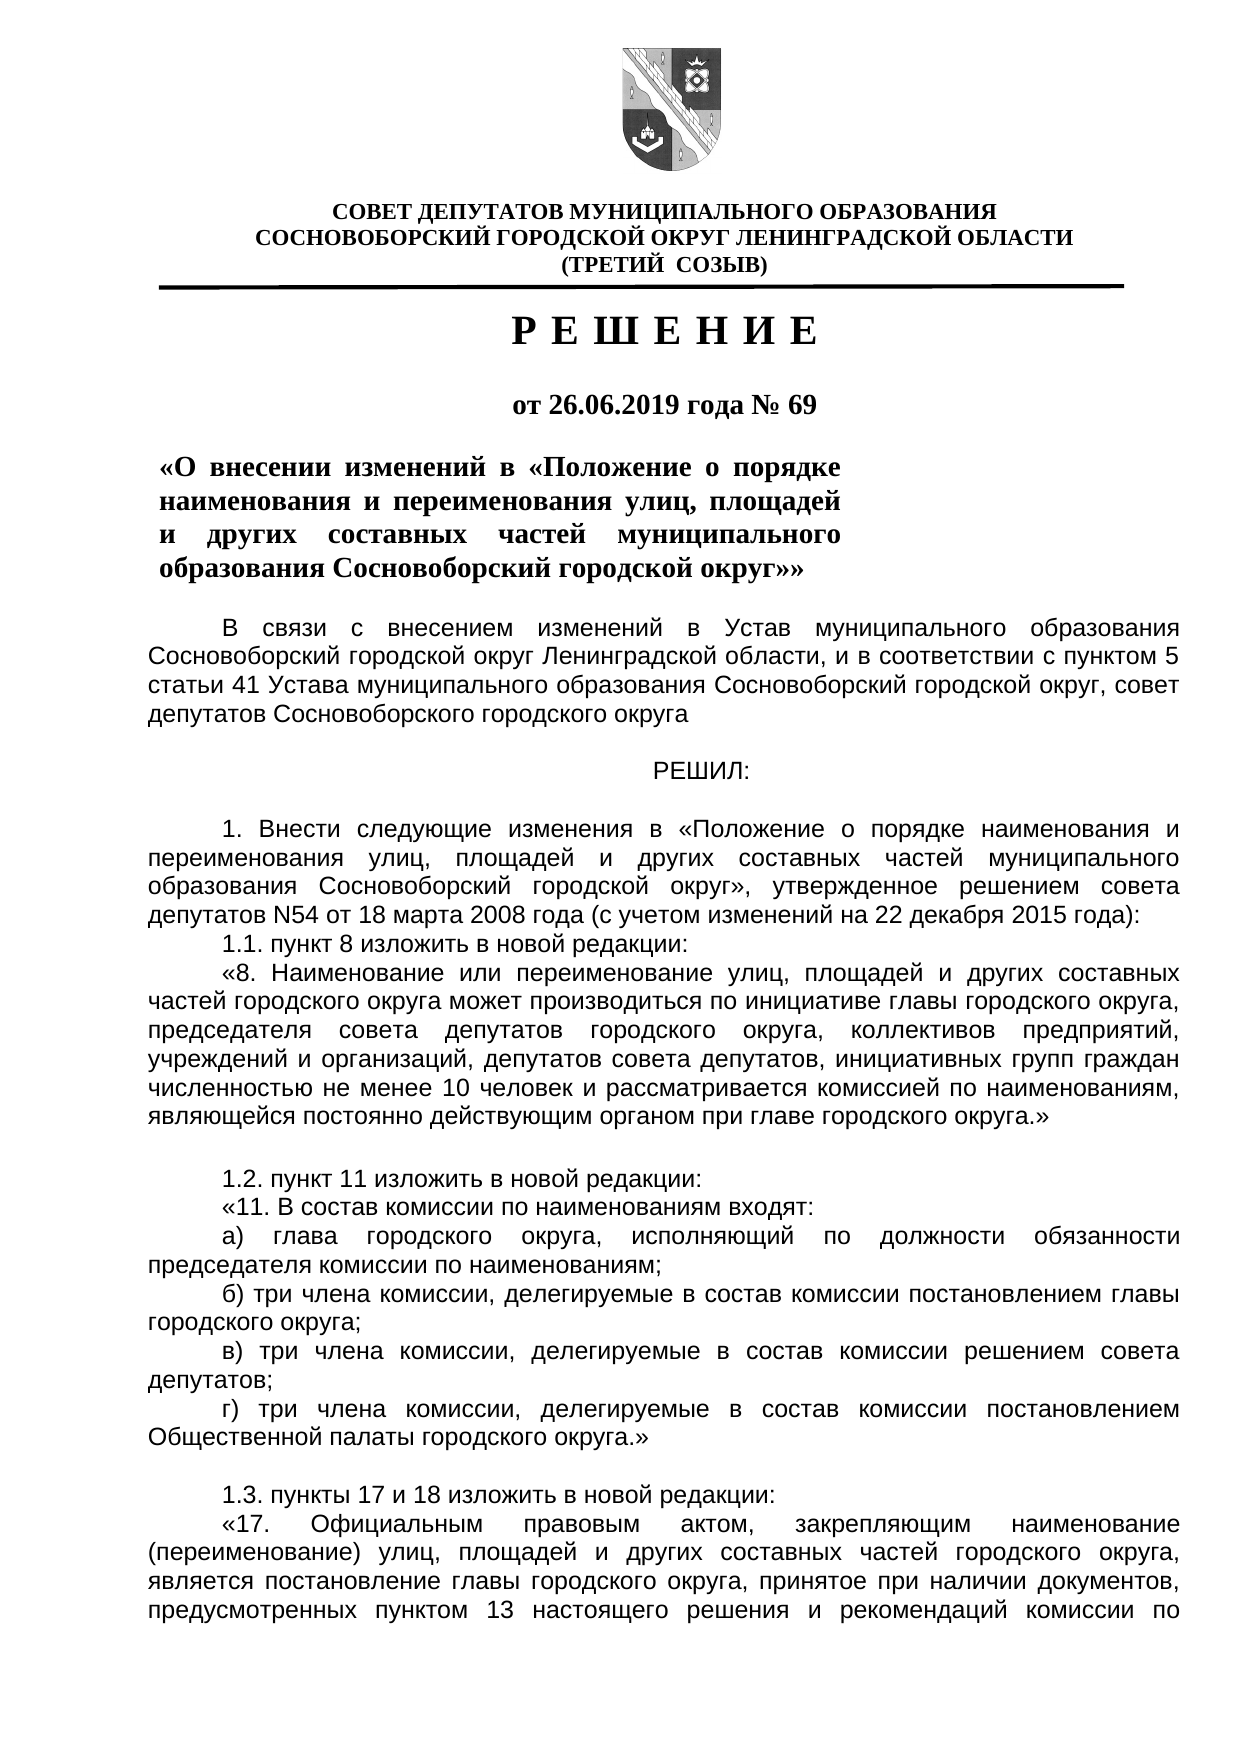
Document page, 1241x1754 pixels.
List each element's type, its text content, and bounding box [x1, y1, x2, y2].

text РЕШИЛ: [148, 756, 1181, 785]
subtitle «8. Наименование или переименование улиц, площадей и других составных частей городского округа может производиться по инициативе главы городского округа, председателя совета депутатов городского округа, коллективов предприятий, учреждений и организаций, депутатов совета депутатов, инициативных групп граждан численностью не менее 10 человек и рассматривается комиссией по наименованиям, являющейся постоянно действующим органом при главе городского округа.» [148, 957, 1181, 1130]
text (ТРЕТИЙ СОЗЫВ) [148, 251, 1181, 277]
subtitle 1.3. пункты 17 и 18 изложить в новой редакции: [148, 1480, 1181, 1508]
text СОСНОВОБОРСКИЙ ГОРОДСКОЙ ОКРУГ ЛЕНИНГРАДСКОЙ ОБЛАСТИ [148, 224, 1181, 251]
subtitle 1.1. пункт 8 изложить в новой редакции: [148, 929, 1181, 957]
subtitle а) глава городского округа, исполняющий по должности обязанности председателя комиссии по наименованиям; [148, 1221, 1181, 1278]
table_header «О внесении изменений в «Положение о порядке наименования и переименования улиц, площадей и других составных частей муниципального образования Сосновоборский городской округ»» [148, 450, 853, 584]
subtitle «11. В состав комиссии по наименованиям входят: [148, 1192, 1181, 1221]
subtitle б) три члена комиссии, делегируемые в состав комиссии постановлением главы городского округа; [148, 1278, 1181, 1336]
subtitle г) три члена комиссии, делегируемые в состав комиссии постановлением Общественной палаты городского округа.» [148, 1393, 1181, 1451]
picture [622, 46, 723, 174]
subtitle В связи с внесением изменений в Устав муниципального образования Сосновоборский городской округ Ленинградской области, и в соответствии с пунктом 5 статьи 41 Устава муниципального образования Сосновоборский городской округ, совет депутатов Сосновоборского городского округа [148, 612, 1181, 727]
subtitle 1. Внести следующие изменения в «Положение о порядке наименования и переименования улиц, площадей и других составных частей муниципального образования Сосновоборский городской округ», утвержденное решением совета депутатов N54 от 18 марта 2008 года (с учетом изменений на 22 декабря 2015 года): [148, 814, 1181, 929]
text Р Е Ш Е Н И Е [148, 306, 1181, 354]
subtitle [148, 1508, 1181, 1623]
text от 26.06.2019 года № 69 [148, 387, 1181, 421]
subtitle 1.2. пункт 11 изложить в новой редакции: [148, 1163, 1181, 1192]
subtitle в) три члена комиссии, делегируемые в состав комиссии решением совета депутатов; [148, 1336, 1181, 1393]
text СОВЕТ ДЕПУТАТОВ МУНИЦИПАЛЬНОГО ОБРАЗОВАНИЯ [148, 198, 1181, 224]
